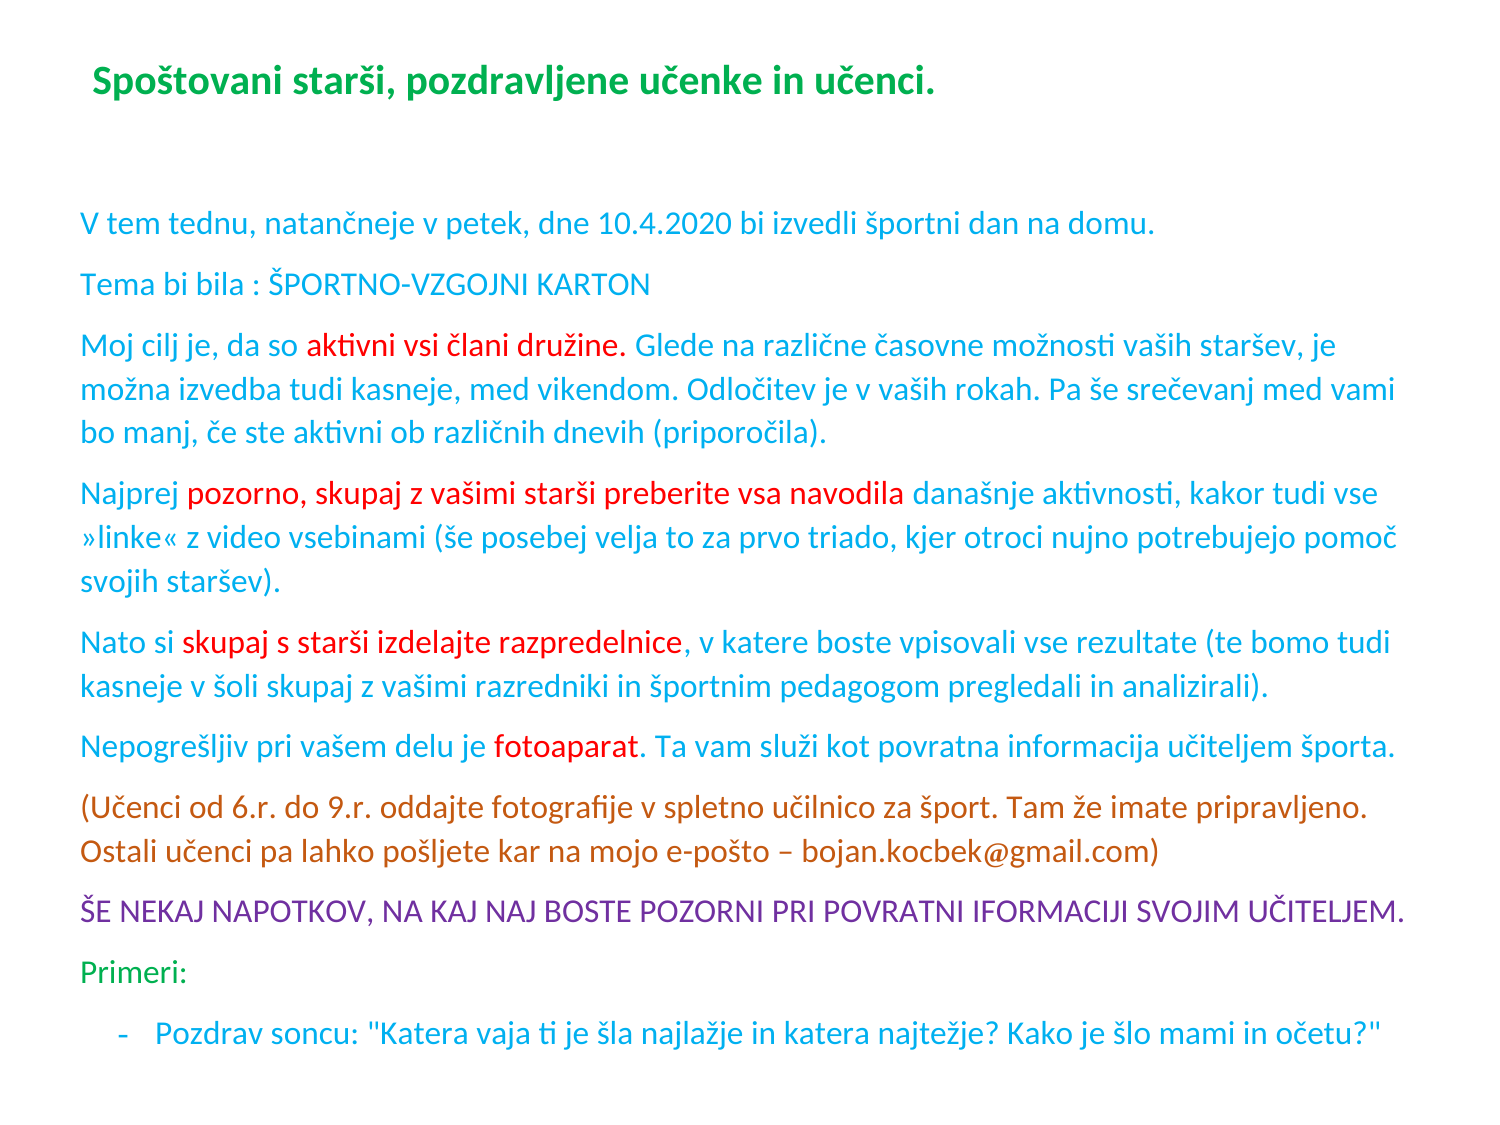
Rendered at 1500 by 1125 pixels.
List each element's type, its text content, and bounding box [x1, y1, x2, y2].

text Primeri: [80, 951, 1409, 992]
subtitle Spoštovani starši, pozdravljene učenke in učenci. [92, 54, 1384, 105]
text V tem tednu, natančneje v petek, dne 10.4.2020 bi izvedli športni dan na domu. [80, 202, 1409, 243]
text Najprej pozorno, skupaj z vašimi starši preberite vsa navodila današnje aktivnosti, kakor tudi vse »linke« z video vsebinami (še posebej velja to za prvo triado, kjer otroci nujno potrebujejo pomoč svojih staršev). [80, 472, 1409, 601]
list Pozdrav soncu: "Katera vaja ti je šla najlažje in katera najtežje? Kako je šlo mami in očetu?" [117, 1012, 1409, 1052]
text (Učenci od 6.r. do 9.r. oddajte fotografije v spletno učilnico za šport. Tam že imate pripravljeno. Ostali učenci pa lahko pošljete kar na mojo e-pošto – bojan.kocbek@gmail.com) [80, 786, 1409, 871]
text ŠE NEKAJ NAPOTKOV, NA KAJ NAJ BOSTE POZORNI PRI POVRATNI IFORMACIJI SVOJIM UČITELJEM. [80, 891, 1409, 931]
text Moj cilj je, da so aktivni vsi člani družine. Glede na različne časovne možnosti vaših staršev, je možna izvedba tudi kasneje, med vikendom. Odločitev je v vaših rokah. Pa še srečevanj med vami bo manj, če ste aktivni ob različnih dnevih (priporočila). [80, 324, 1409, 452]
text Tema bi bila : ŠPORTNO-VZGOJNI KARTON [80, 263, 1409, 304]
text Nepogrešljiv pri vašem delu je fotoaparat. Ta vam služi kot povratna informacija učiteljem športa. [80, 725, 1409, 766]
text Nato si skupaj s starši izdelajte razpredelnice, v katere boste vpisovali vse rezultate (te bomo tudi kasneje v šoli skupaj z vašimi razredniki in športnim pedagogom pregledali in analizirali). [80, 621, 1409, 705]
